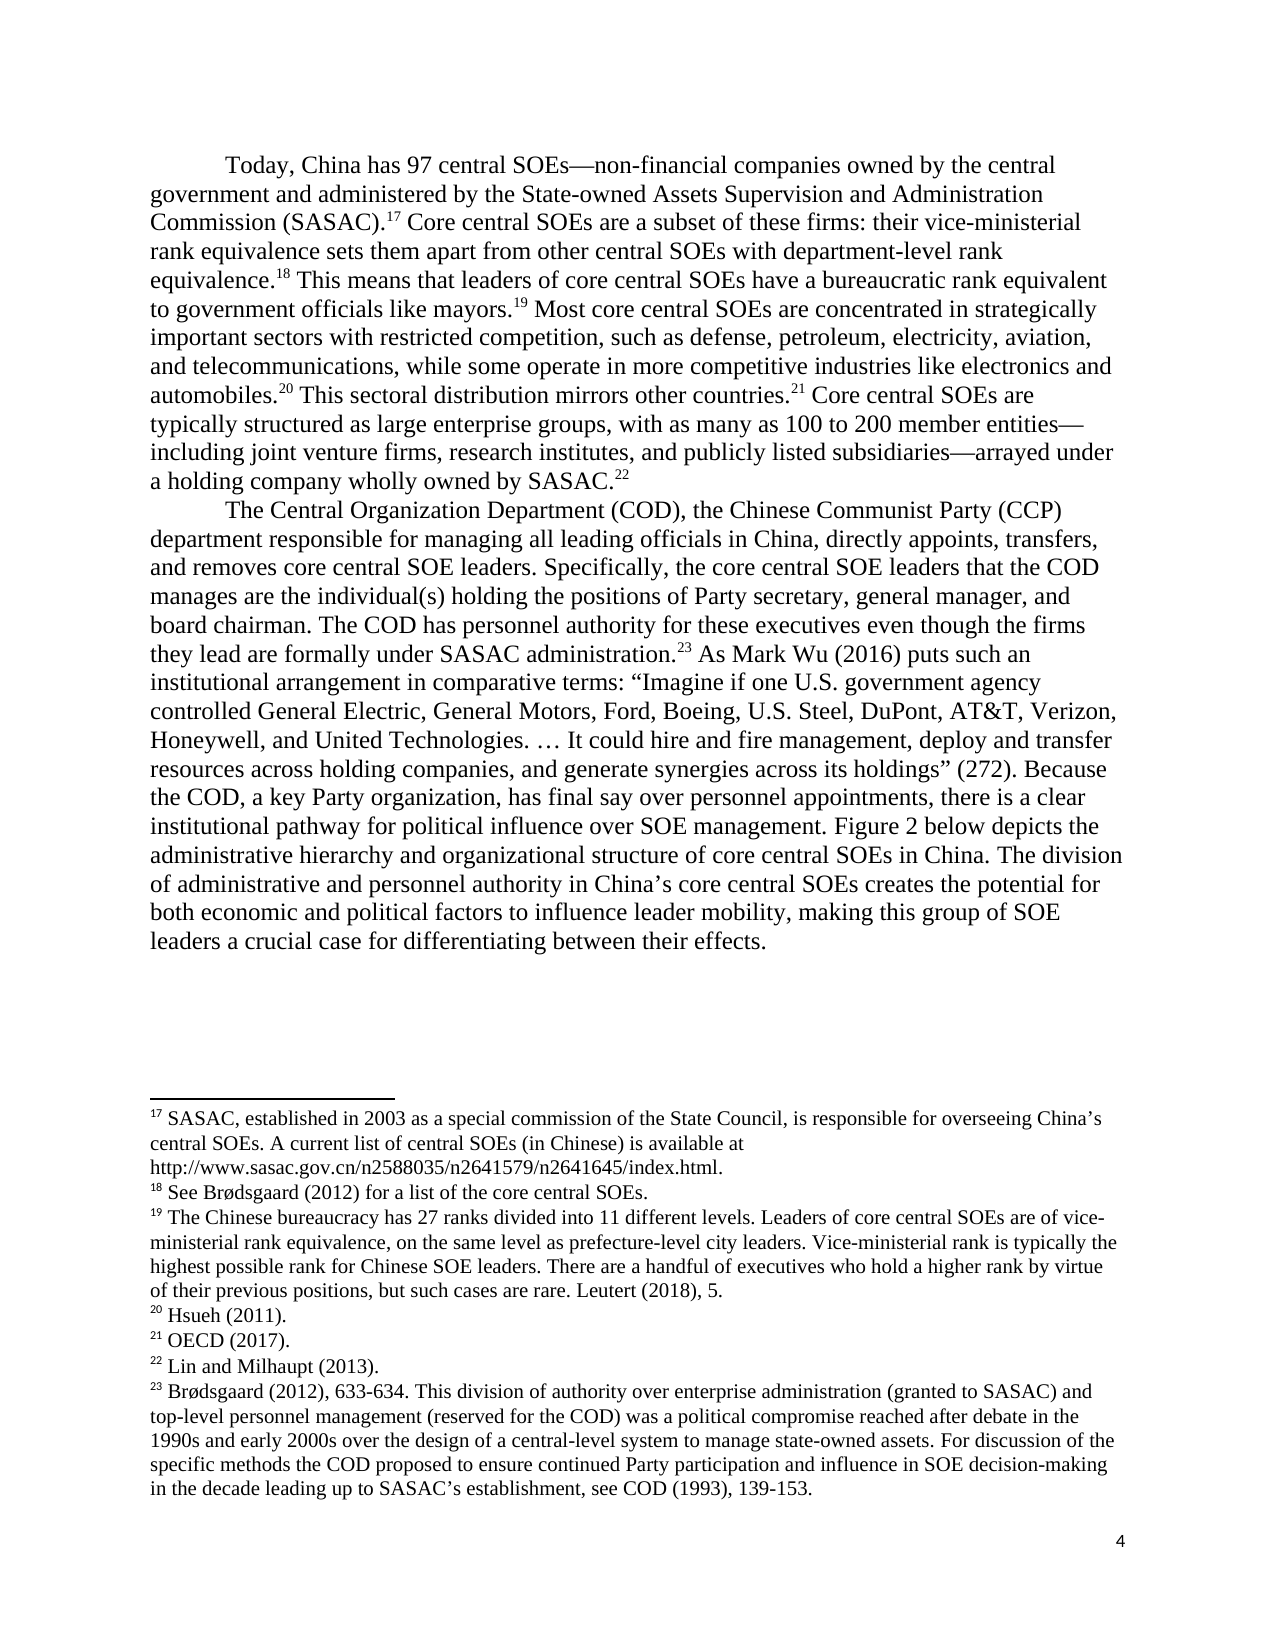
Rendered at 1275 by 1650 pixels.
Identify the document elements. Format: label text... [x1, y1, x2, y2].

text Today, China has 97 central SOEs—non-financial companies owned by the central government and administered by the State-owned Assets Supervision and Administration Commission (SASAC). Core central SOEs are a subset of these firms: their vice-ministerial rank equivalence sets them apart from other central SOEs with department-level rank equivalence. This means that leaders of core central SOEs have a bureaucratic rank equivalent to government officials like mayors. Most core central SOEs are concentrated in strategically important sectors with restricted competition, such as defense, petroleum, electricity, aviation, and telecommunications, while some operate in more competitive industries like electronics and automobiles. This sectoral distribution mirrors other countries. Core central SOEs are typically structured as large enterprise groups, with as many as 100 to 200 member entities—including joint venture firms, research institutes, and publicly listed subsidiaries—arrayed under a holding company wholly owned by SASAC. [150, 150, 1125, 495]
text The Central Organization Department (COD), the Chinese Communist Party (CCP) department responsible for managing all leading officials in China, directly appoints, transfers, and removes core central SOE leaders. Specifically, the core central SOE leaders that the COD manages are the individual(s) holding the positions of Party secretary, general manager, and board chairman. The COD has personnel authority for these executives even though the firms they lead are formally under SASAC administration. As Mark Wu (2016) puts such an institutional arrangement in comparative terms: “Imagine if one U.S. government agency controlled General Electric, General Motors, Ford, Boeing, U.S. Steel, DuPont, AT&T, Verizon, Honeywell, and United Technologies. … It could hire and fire management, deploy and transfer resources across holding companies, and generate synergies across its holdings” (272). Because the COD, a key Party organization, has final say over personnel appointments, there is a clear institutional pathway for political influence over SOE management. Figure 2 below depicts the administrative hierarchy and organizational structure of core central SOEs in China. The division of administrative and personnel authority in China’s core central SOEs creates the potential for both economic and political factors to influence leader mobility, making this group of SOE leaders a crucial case for differentiating between their effects. [150, 495, 1125, 955]
